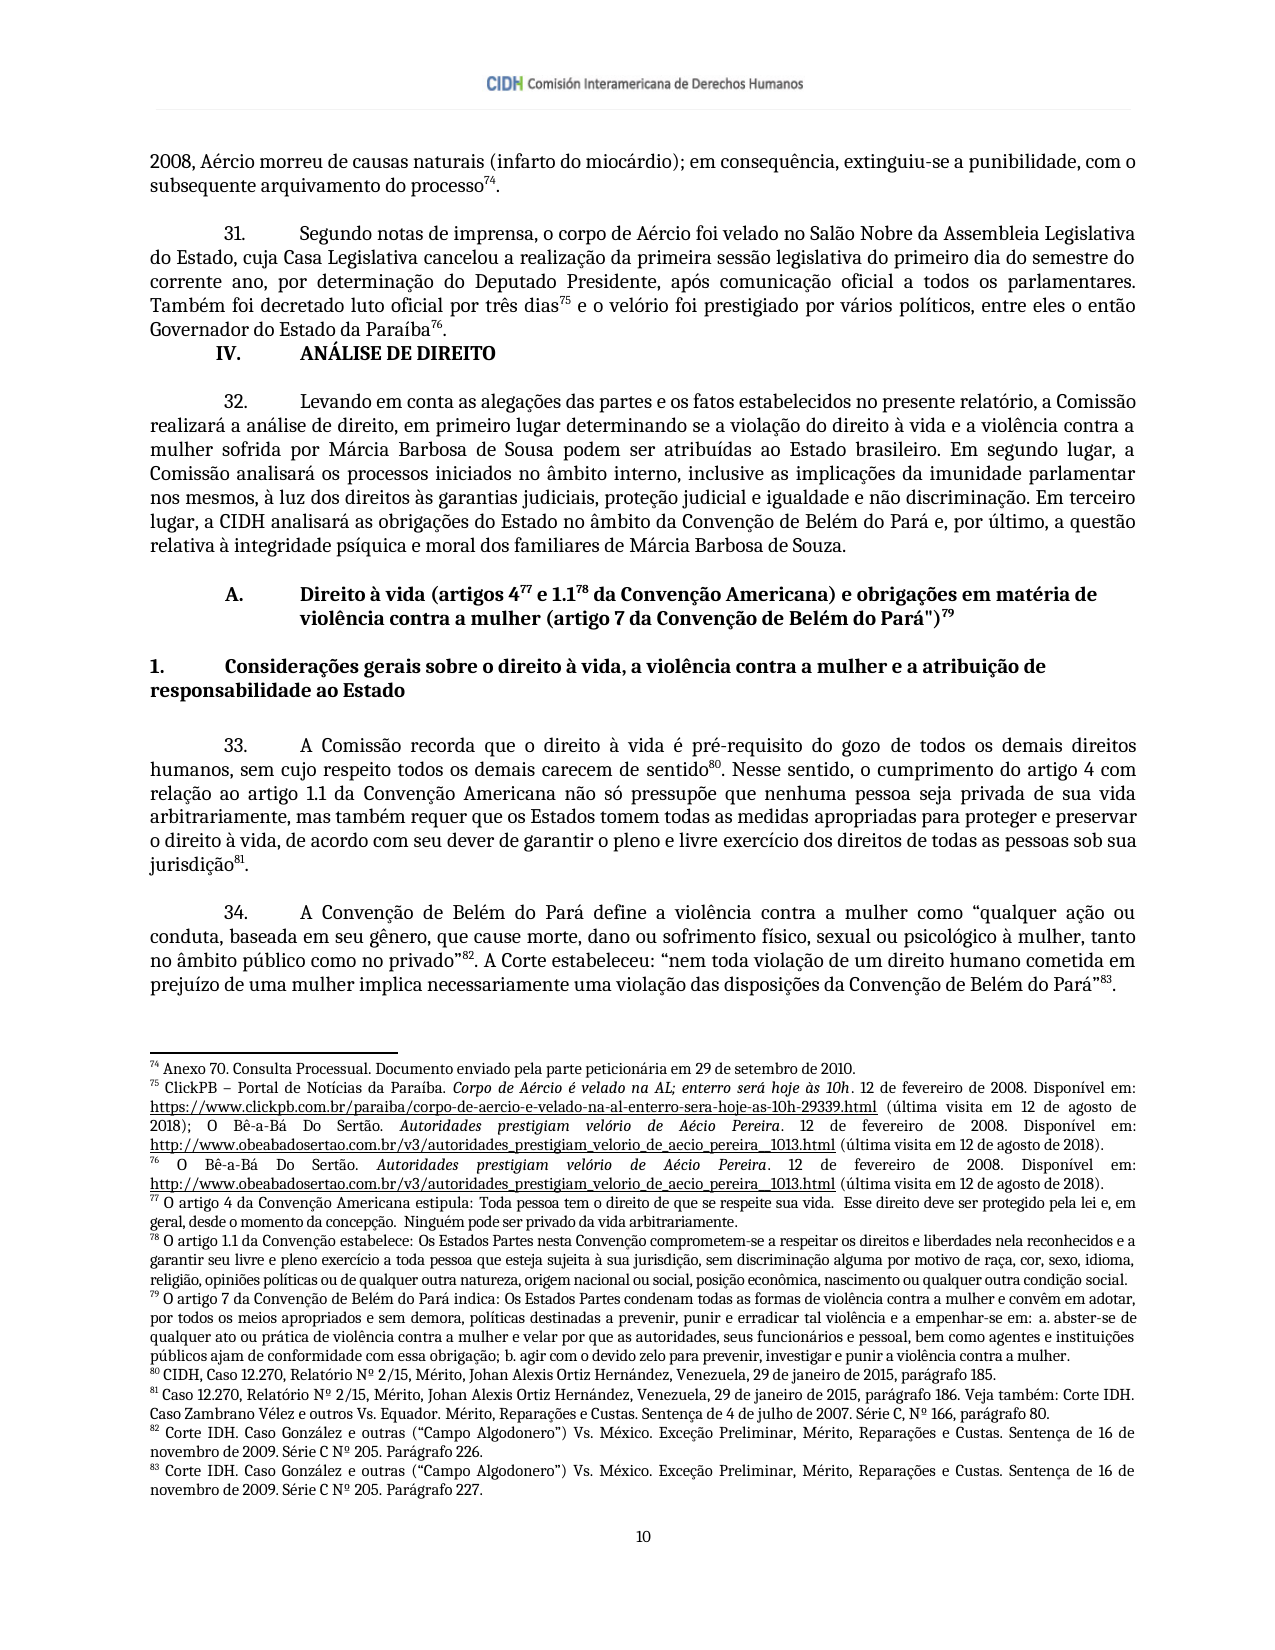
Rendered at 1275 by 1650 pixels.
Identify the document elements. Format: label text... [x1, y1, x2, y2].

list A Convenção de Belém do Pará define a violência contra a mulher como “qualquer ação ou conduta, baseada em seu gênero, que cause morte, dano ou sofrimento físico, sexual ou psicológico à mulher, tanto no âmbito público como no privado”. A Corte estabeleceu: “nem toda violação de um direito humano cometida em prejuízo de uma mulher implica necessariamente uma violação das disposições da Convenção de Belém do Pará”. [150, 901, 1137, 997]
subtitle Direito à vida (artigos 4 e 1.1 da Convenção Americana) e obrigações em matéria de violência contra a mulher (artigo 7 da Convenção de Belém do Pará") [225, 582, 1137, 630]
list Segundo notas de imprensa, o corpo de Aércio foi velado no Salão Nobre da Assembleia Legislativa do Estado, cuja Casa Legislativa cancelou a realização da primeira sessão legislativa do primeiro dia do semestre do corrente ano, por determinação do Deputado Presidente, após comunicação oficial a todos os parlamentares. Também foi decretado luto oficial por três dias e o velório foi prestigiado por vários políticos, entre eles o então Governador do Estado da Paraíba. [150, 222, 1137, 342]
subtitle Considerações gerais sobre o direito à vida, a violência contra a mulher e a atribuição de responsabilidade ao Estado [150, 655, 1137, 703]
picture [481, 75, 806, 93]
list A Comissão recorda que o direito à vida é pré-requisito do gozo de todos os demais direitos humanos, sem cujo respeito todos os demais carecem de sentido. Nesse sentido, o cumprimento do artigo 4 com relação ao artigo 1.1 da Convenção Americana não só pressupõe que nenhuma pessoa seja privada de sua vida arbitrariamente, mas também requer que os Estados tomem todas as medidas apropriadas para proteger e preservar o direito à vida, de acordo com seu dever de garantir o pleno e livre exercício dos direitos de todas as pessoas sob sua jurisdição. [150, 733, 1137, 877]
subtitle ANÁLISE DE DIREITO [216, 342, 1137, 366]
list O 1º Tribunal do Júri da Comarca de João Pessoa, Paraíba, condenou Aércio Pereira de Lima a 16 anos de reclusão pelos crimes de homicídio e ocultação do cadáver de Márcia Barbosa de Souza em 27 de setembro de 2007 – portanto, 9 anos, 3 meses e 9 dias depois do crime. O réu recorreu em liberdade. Em 12 de fevereiro de 2008, Aércio morreu de causas naturais (infarto do miocárdio); em consequência, extinguiu-se a punibilidade, com o subsequente arquivamento do processo. [150, 150, 1137, 198]
list Levando em conta as alegações das partes e os fatos estabelecidos no presente relatório, a Comissão realizará a análise de direito, em primeiro lugar determinando se a violação do direito à vida e a violência contra a mulher sofrida por Márcia Barbosa de Sousa podem ser atribuídas ao Estado brasileiro. Em segundo lugar, a Comissão analisará os processos iniciados no âmbito interno, inclusive as implicações da imunidade parlamentar nos mesmos, à luz dos direitos às garantias judiciais, proteção judicial e igualdade e não discriminação. Em terceiro lugar, a CIDH analisará as obrigações do Estado no âmbito da Convenção de Belém do Pará e, por último, a questão relativa à integridade psíquica e moral dos familiares de Márcia Barbosa de Souza. [150, 389, 1137, 557]
